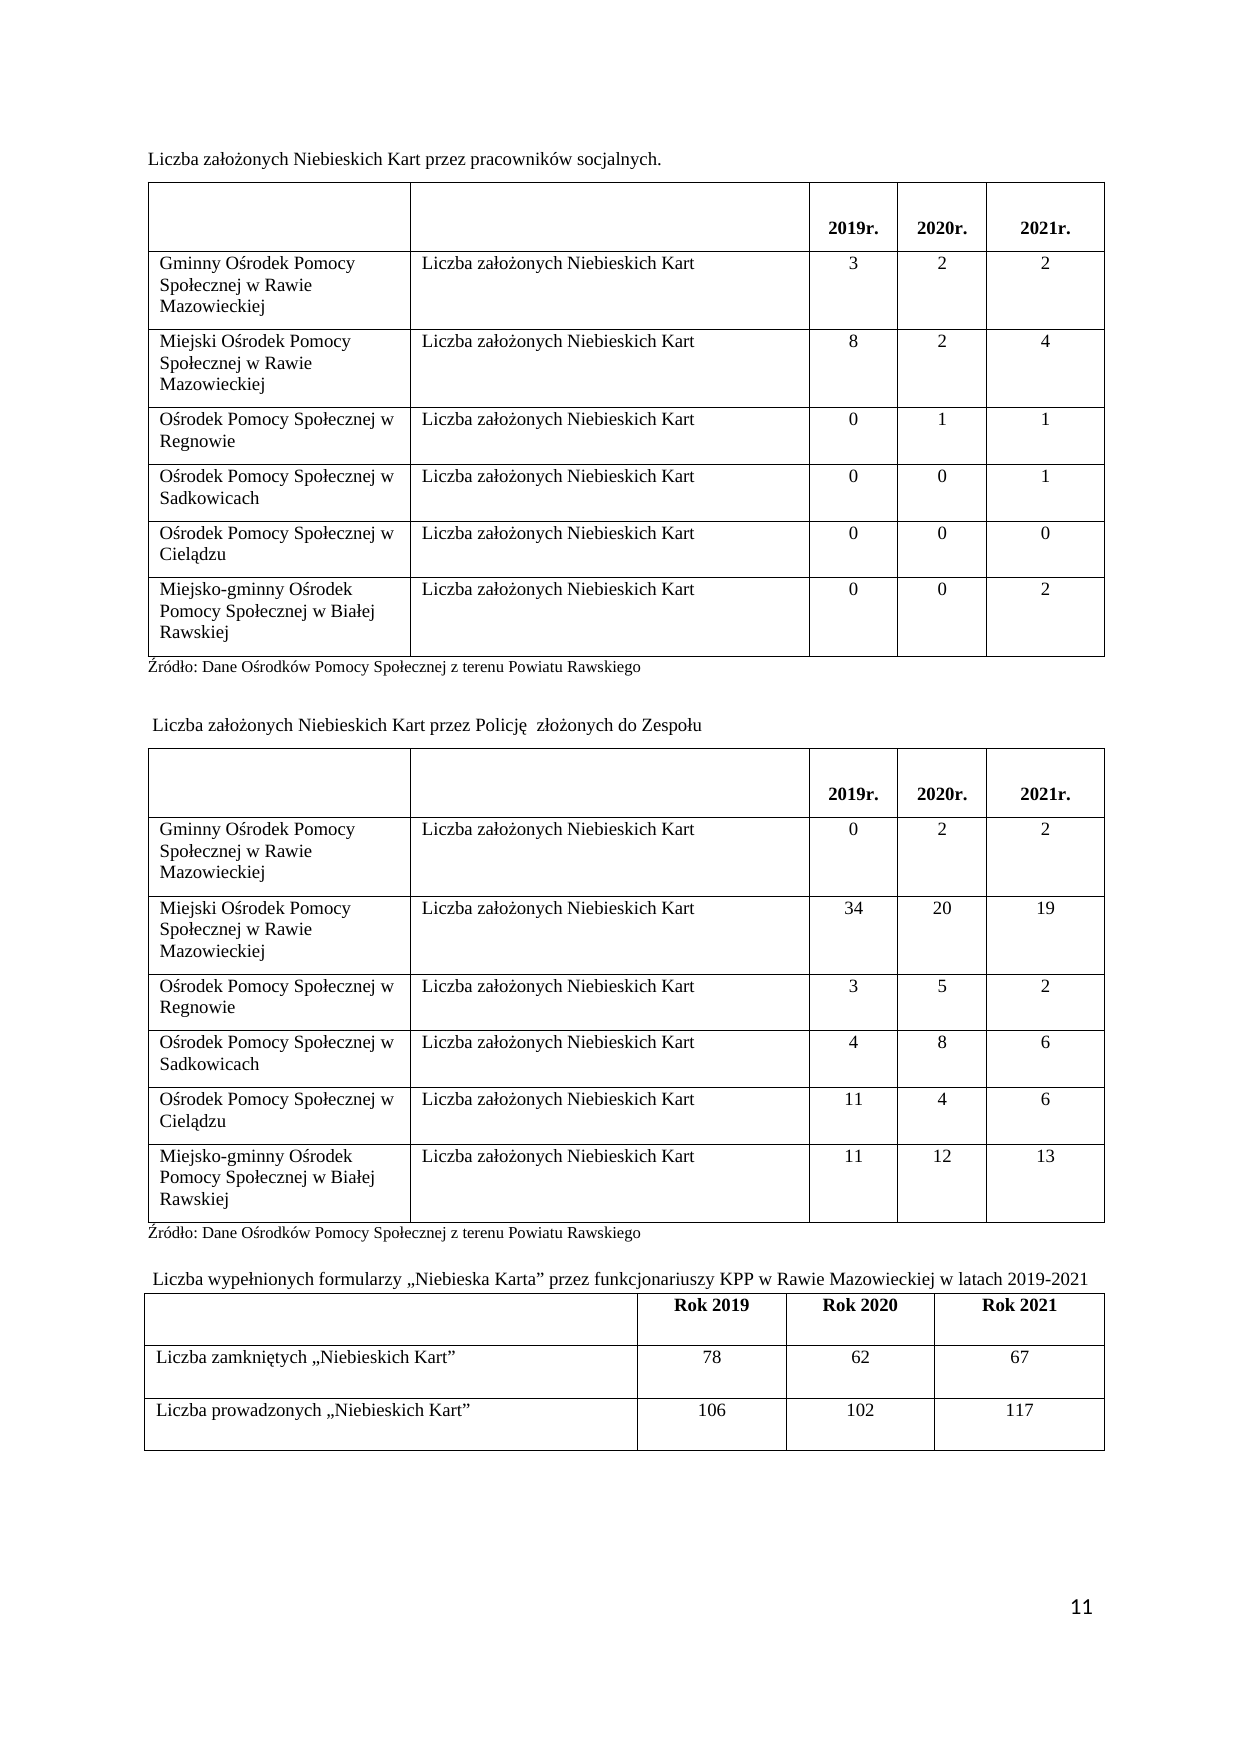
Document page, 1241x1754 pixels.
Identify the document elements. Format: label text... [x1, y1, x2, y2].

table_cell 0 [810, 408, 897, 464]
table_header 2019r. [810, 183, 897, 251]
table_cell 4 [987, 330, 1104, 407]
table_cell 0 [987, 522, 1104, 577]
table_cell 62 [787, 1346, 934, 1397]
table_header [411, 749, 809, 817]
text Liczba wypełnionych formularzy „Niebieska Karta” przez funkcjonariuszy KPP w Rawie Mazowieckiej w latach 2019-2021 [148, 1268, 1093, 1290]
table_cell 6 [987, 1088, 1104, 1144]
table_cell Liczba założonych Niebieskich Kart [411, 408, 809, 464]
table_header [149, 183, 410, 251]
table_cell 0 [810, 818, 897, 896]
table_cell Liczba założonych Niebieskich Kart [411, 1145, 809, 1222]
table_cell Liczba założonych Niebieskich Kart [411, 1031, 809, 1087]
table_cell Liczba założonych Niebieskich Kart [411, 252, 809, 329]
table_cell 2 [987, 818, 1104, 896]
table_cell Ośrodek Pomocy Społecznej w Cielądzu [149, 522, 410, 577]
table_header Rok 2021 [935, 1294, 1104, 1345]
table_cell 0 [810, 522, 897, 577]
table_cell 2 [987, 252, 1104, 329]
table_cell 0 [898, 522, 986, 577]
table_cell 78 [638, 1346, 786, 1397]
table_cell 117 [935, 1399, 1104, 1450]
table_cell Miejsko-gminny Ośrodek Pomocy Społecznej w Białej Rawskiej [149, 1145, 410, 1222]
table_cell 13 [987, 1145, 1104, 1222]
table_cell Ośrodek Pomocy Społecznej w Cielądzu [149, 1088, 410, 1144]
table_cell 67 [935, 1346, 1104, 1397]
table_cell 4 [898, 1088, 986, 1144]
table_cell 3 [810, 975, 897, 1030]
table_cell 2 [898, 818, 986, 896]
table_cell Liczba założonych Niebieskich Kart [411, 465, 809, 521]
table_cell 1 [987, 465, 1104, 521]
table_header 2021r. [987, 183, 1104, 251]
table_cell 1 [898, 408, 986, 464]
table_header 2020r. [898, 183, 986, 251]
table_cell Liczba założonych Niebieskich Kart [411, 1088, 809, 1144]
table_cell 1 [987, 408, 1104, 464]
text Liczba założonych Niebieskich Kart przez Policję złożonych do Zespołu [148, 714, 1093, 736]
text Źródło: Dane Ośrodków Pomocy Społecznej z terenu Powiatu Rawskiego [148, 1223, 1093, 1242]
table_cell 2 [987, 578, 1104, 656]
table_cell 20 [898, 897, 986, 974]
table_cell Ośrodek Pomocy Społecznej w Sadkowicach [149, 1031, 410, 1087]
table_cell Liczba założonych Niebieskich Kart [411, 578, 809, 656]
table_cell 106 [638, 1399, 786, 1450]
table_cell 11 [810, 1088, 897, 1144]
table_header Rok 2020 [787, 1294, 934, 1345]
table_header [149, 749, 410, 817]
table_cell 3 [810, 252, 897, 329]
table_cell 102 [787, 1399, 934, 1450]
table_cell Miejski Ośrodek Pomocy Społecznej w Rawie Mazowieckiej [149, 330, 410, 407]
table_cell Ośrodek Pomocy Społecznej w Regnowie [149, 975, 410, 1030]
table_header [145, 1294, 637, 1345]
table_cell 4 [810, 1031, 897, 1087]
table_header [411, 183, 809, 251]
table_cell 0 [898, 578, 986, 656]
text Liczba założonych Niebieskich Kart przez pracowników socjalnych. [148, 148, 1093, 169]
table_cell Liczba zamkniętych „Niebieskich Kart” [145, 1346, 637, 1397]
table_cell 8 [810, 330, 897, 407]
table_cell 6 [987, 1031, 1104, 1087]
table_cell 11 [810, 1145, 897, 1222]
table_cell 0 [810, 465, 897, 521]
table_cell Liczba założonych Niebieskich Kart [411, 330, 809, 407]
table_cell Ośrodek Pomocy Społecznej w Sadkowicach [149, 465, 410, 521]
table_cell Liczba prowadzonych „Niebieskich Kart” [145, 1399, 637, 1450]
table_cell 12 [898, 1145, 986, 1222]
table_cell 34 [810, 897, 897, 974]
table_cell Liczba założonych Niebieskich Kart [411, 818, 809, 896]
table_cell Miejski Ośrodek Pomocy Społecznej w Rawie Mazowieckiej [149, 897, 410, 974]
table_header Rok 2019 [638, 1294, 786, 1345]
table_cell Gminny Ośrodek Pomocy Społecznej w Rawie Mazowieckiej [149, 252, 410, 329]
table_header 2020r. [898, 749, 986, 817]
table_cell 8 [898, 1031, 986, 1087]
table_cell Liczba założonych Niebieskich Kart [411, 975, 809, 1030]
table_cell 2 [898, 252, 986, 329]
table_cell Gminny Ośrodek Pomocy Społecznej w Rawie Mazowieckiej [149, 818, 410, 896]
table_cell Liczba założonych Niebieskich Kart [411, 522, 809, 577]
table_cell 19 [987, 897, 1104, 974]
table_cell Ośrodek Pomocy Społecznej w Regnowie [149, 408, 410, 464]
table_header 2019r. [810, 749, 897, 817]
text Źródło: Dane Ośrodków Pomocy Społecznej z terenu Powiatu Rawskiego [148, 657, 1093, 676]
table_cell Miejsko-gminny Ośrodek Pomocy Społecznej w Białej Rawskiej [149, 578, 410, 656]
table_header 2021r. [987, 749, 1104, 817]
table_cell 0 [898, 465, 986, 521]
table_cell 0 [810, 578, 897, 656]
table_cell 5 [898, 975, 986, 1030]
table_cell 2 [987, 975, 1104, 1030]
table_cell Liczba założonych Niebieskich Kart [411, 897, 809, 974]
table_cell 2 [898, 330, 986, 407]
